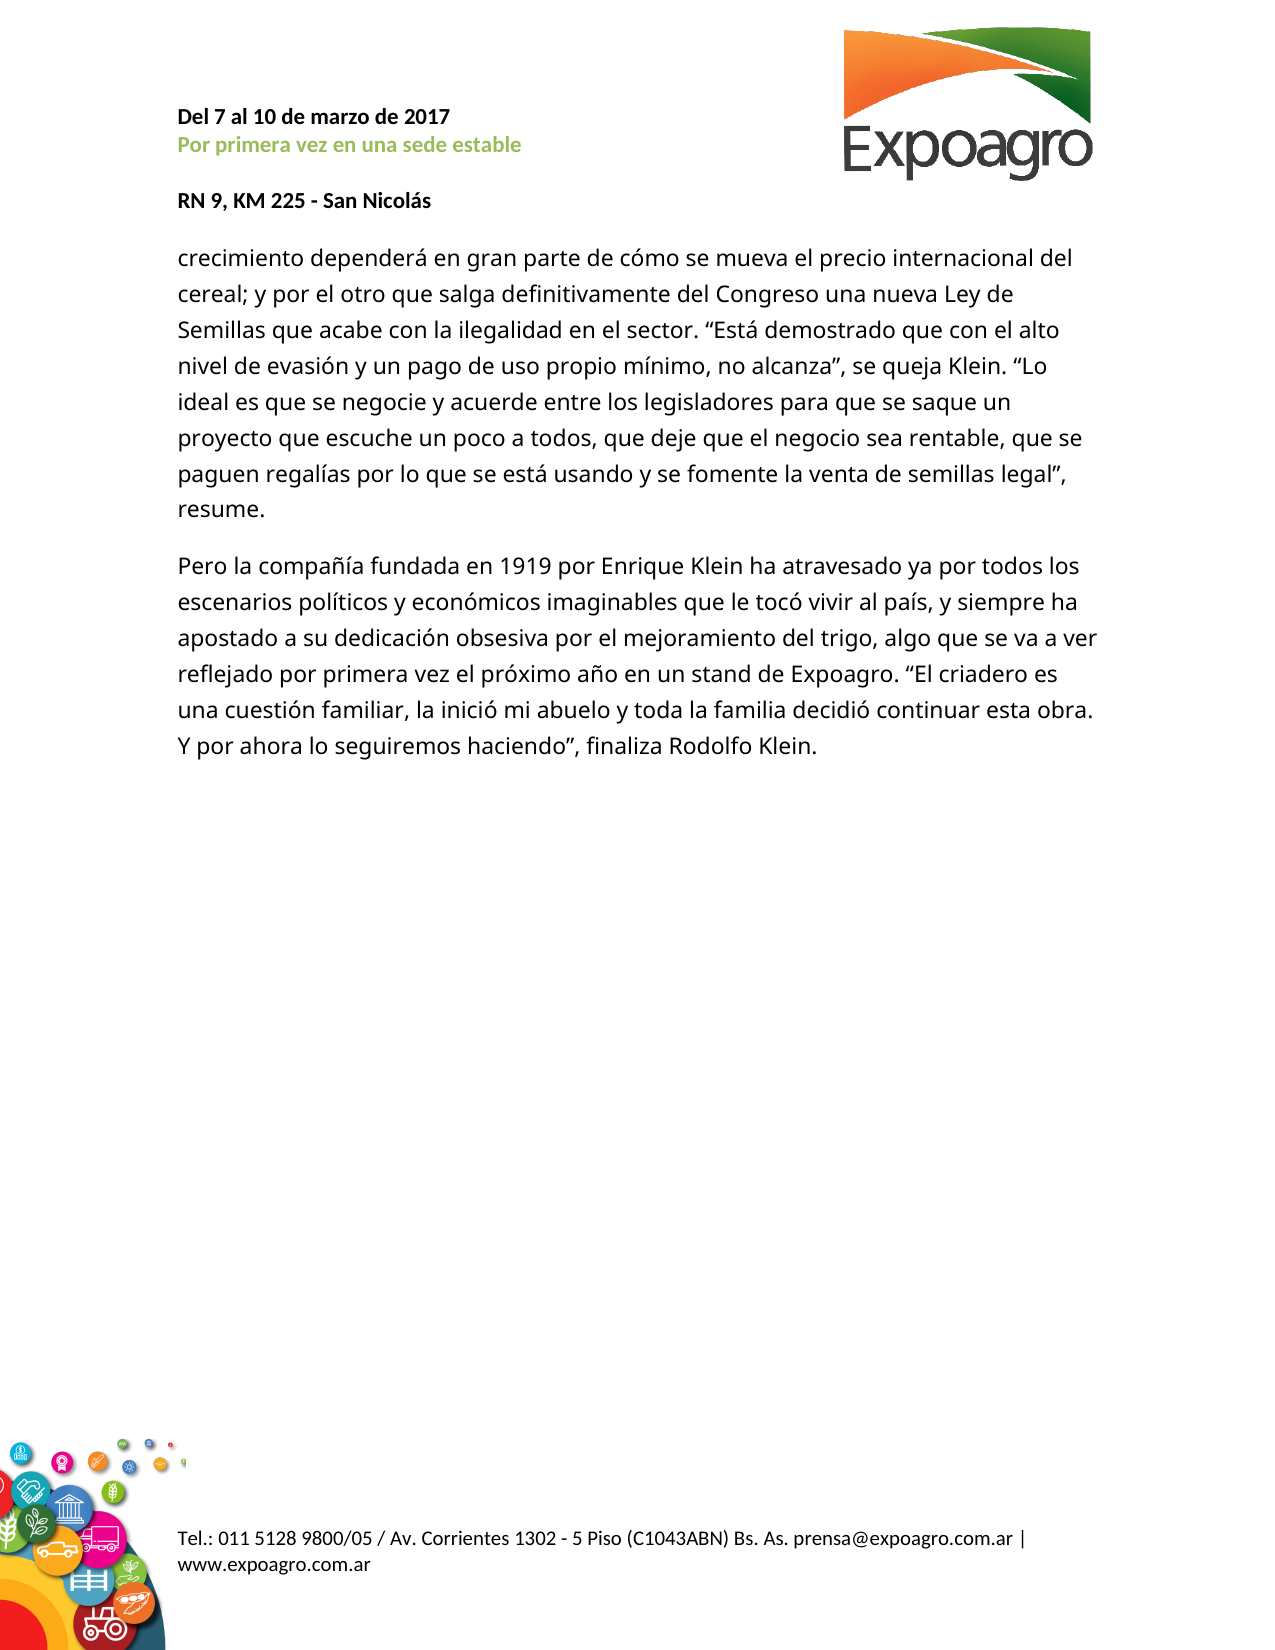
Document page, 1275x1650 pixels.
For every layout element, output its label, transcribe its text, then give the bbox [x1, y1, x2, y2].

picture [0, 1429, 195, 1650]
picture [839, 21, 1094, 188]
text Pero la compañía fundada en 1919 por Enrique Klein ha atravesado ya por todos los escenarios políticos y económicos imaginables que le tocó vivir al país, y siempre ha apostado a su dedicación obsesiva por el mejoramiento del trigo, algo que se va a ver reflejado por primera vez el próximo año en un stand de Expoagro. “El criadero es una cuestión familiar, la inició mi abuelo y toda la familia decidió continuar esta obra. Y por ahora lo seguiremos haciendo”, finaliza Rodolfo Klein. [177, 550, 1098, 761]
